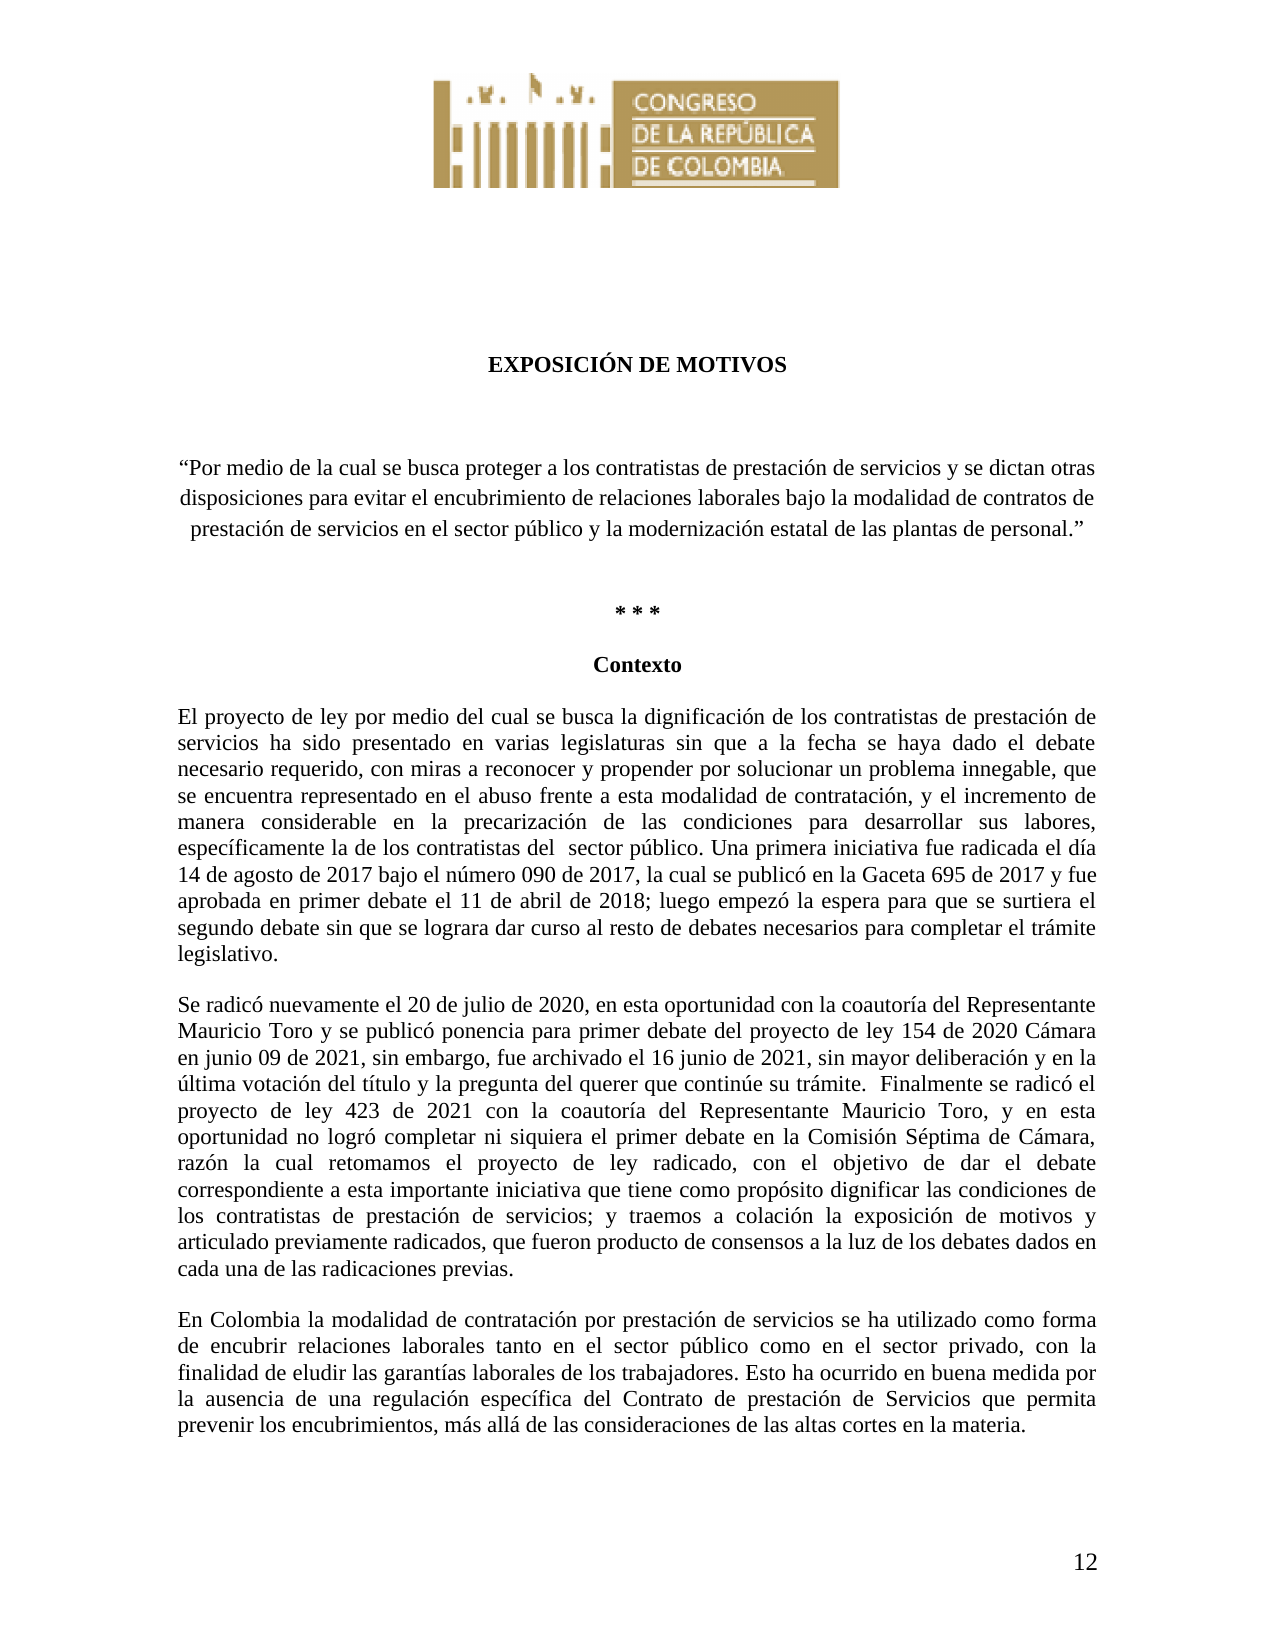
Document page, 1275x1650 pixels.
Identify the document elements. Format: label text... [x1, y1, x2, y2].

text * * * [177, 600, 1098, 626]
text EXPOSICIÓN DE MOTIVOS [177, 351, 1098, 378]
text El proyecto de ley por medio del cual se busca la dignificación de los contratistas de prestación de servicios ha sido presentado en varias legislaturas sin que a la fecha se haya dado el debate necesario requerido, con miras a reconocer y propender por solucionar un problema innegable, que se encuentra representado en el abuso frente a esta modalidad de contratación, y el incremento de manera considerable en la precarización de las condiciones para desarrollar sus labores, específicamente la de los contratistas del sector público. Una primera iniciativa fue radicada el día 14 de agosto de 2017 bajo el número 090 de 2017, la cual se publicó en la Gaceta 695 de 2017 y fue aprobada en primer debate el 11 de abril de 2018; luego empezó la espera para que se surtiera el segundo debate sin que se lograra dar curso al resto de debates necesarios para completar el trámite legislativo. [177, 703, 1098, 966]
text Se radicó nuevamente el 20 de julio de 2020, en esta oportunidad con la coautoría del Representante Mauricio Toro y se publicó ponencia para primer debate del proyecto de ley 154 de 2020 Cámara en junio 09 de 2021, sin embargo, fue archivado el 16 junio de 2021, sin mayor deliberación y en la última votación del título y la pregunta del querer que continúe su trámite. Finalmente se radicó el proyecto de ley 423 de 2021 con la coautoría del Representante Mauricio Toro, y en esta oportunidad no logró completar ni siquiera el primer debate en la Comisión Séptima de Cámara, razón la cual retomamos el proyecto de ley radicado, con el objetivo de dar el debate correspondiente a esta importante iniciativa que tiene como propósito dignificar las condiciones de los contratistas de prestación de servicios; y traemos a colación la exposición de motivos y articulado previamente radicados, que fueron producto de consensos a la luz de los debates dados en cada una de las radicaciones previas. [177, 991, 1098, 1281]
text Contexto [177, 651, 1098, 678]
text En Colombia la modalidad de contratación por prestación de servicios se ha utilizado como forma de encubrir relaciones laborales tanto en el sector público como en el sector privado, con la finalidad de eludir las garantías laborales de los trabajadores. Esto ha ocurrido en buena medida por la ausencia de una regulación específica del Contrato de prestación de Servicios que permita prevenir los encubrimientos, más allá de las consideraciones de las altas cortes en la materia. [177, 1306, 1098, 1438]
picture [433, 73, 842, 188]
text “Por medio de la cual se busca proteger a los contratistas de prestación de servicios y se dictan otras disposiciones para evitar el encubrimiento de relaciones laborales bajo la modalidad de contratos de prestación de servicios en el sector público y la modernización estatal de las plantas de personal.” [177, 454, 1098, 541]
